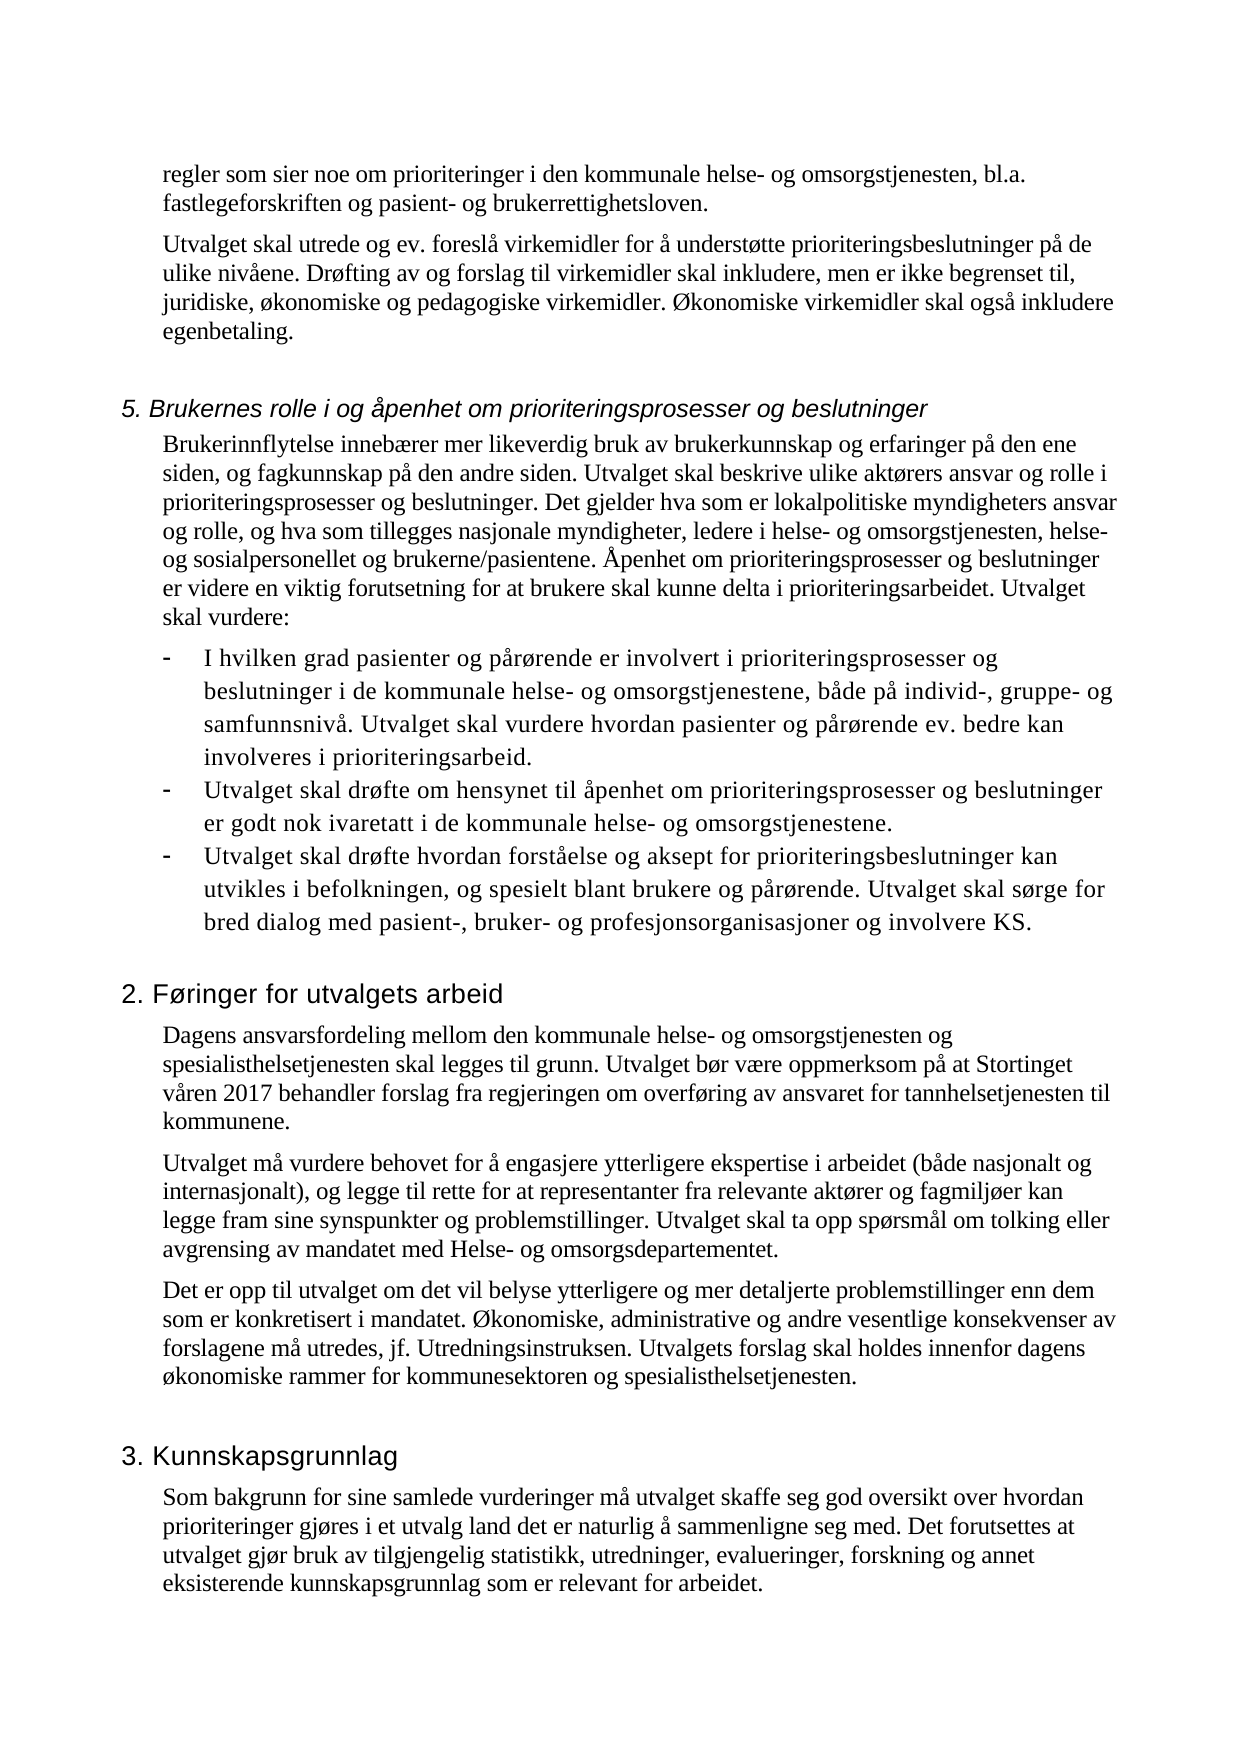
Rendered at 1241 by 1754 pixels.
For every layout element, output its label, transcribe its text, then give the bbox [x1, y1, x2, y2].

list Utvalget skal drøfte hvordan forståelse og aksept for prioriteringsbeslutninger kan utvikles i befolkningen, og spesielt blant brukere og pårørende. Utvalget skal sørge for bred dialog med pasient-, bruker- og profesjonsorganisasjoner og involvere KS. [162, 841, 1119, 936]
text Dagens ansvarsfordeling mellom den kommunale helse- og omsorgstjenesten og spesialisthelsetjenesten skal legges til grunn. Utvalget bør være oppmerksom på at Stortinget våren 2017 behandler forslag fra regjeringen om overføring av ansvaret for tannhelsetjenesten til kommunene. [162, 1020, 1119, 1135]
list Utvalget skal drøfte om hensynet til åpenhet om prioriteringsprosesser og beslutninger er godt nok ivaretatt i de kommunale helse- og omsorgstjenestene. [162, 775, 1119, 837]
text Utvalget må vurdere behovet for å engasjere ytterligere ekspertise i arbeidet (både nasjonalt og internasjonalt), og legge til rette for at representanter fra relevante aktører og fagmiljøer kan legge fram sine synspunkter og problemstillinger. Utvalget skal ta opp spørsmål om tolking eller avgrensing av mandatet med Helse- og omsorgsdepartementet. [162, 1148, 1119, 1263]
text Som bakgrunn for sine samlede vurderinger må utvalget skaffe seg god oversikt over hvordan prioriteringer gjøres i et utvalg land det er naturlig å sammenligne seg med. Det forutsettes at utvalget gjør bruk av tilgjengelig statistikk, utredninger, evalueringer, forskning og annet eksisterende kunnskapsgrunnlag som er relevant for arbeidet. [162, 1482, 1119, 1597]
list I hvilken grad pasienter og pårørende er involvert i prioriteringsprosesser og beslutninger i de kommunale helse- og omsorgstjenestene, både på individ-, gruppe- og samfunnsnivå. Utvalget skal vurdere hvordan pasienter og pårørende ev. bedre kan involveres i prioriteringsarbeid. [162, 643, 1119, 771]
text 5. Brukernes rolle i og åpenhet om prioriteringsprosesser og beslutninger [121, 394, 1119, 423]
text 3. Kunnskapsgrunnlag [121, 1440, 1119, 1471]
text Det er opp til utvalget om det vil belyse ytterligere og mer detaljerte problemstillinger enn dem som er konkretisert i mandatet. Økonomiske, administrative og andre vesentlige konsekvenser av forslagene må utredes, jf. Utredningsinstruksen. Utvalgets forslag skal holdes innenfor dagens økonomiske rammer for kommunesektoren og spesialisthelsetjenesten. [162, 1275, 1119, 1390]
text 2. Føringer for utvalgets arbeid [121, 978, 1119, 1009]
text Brukerinnflytelse innebærer mer likeverdig bruk av brukerkunnskap og erfaringer på den ene siden, og fagkunnskap på den andre siden. Utvalget skal beskrive ulike aktørers ansvar og rolle i prioriteringsprosesser og beslutninger. Det gjelder hva som er lokalpolitiske myndigheters ansvar og rolle, og hva som tillegges nasjonale myndigheter, ledere i helse- og omsorgstjenesten, helse- og sosialpersonellet og brukerne/pasientene. Åpenhet om prioriteringsprosesser og beslutninger er videre en viktig forutsetning for at brukere skal kunne delta i prioriteringsarbeidet. Utvalget skal vurdere: [162, 429, 1119, 631]
text Utvalget skal utrede og ev. foreslå virkemidler for å understøtte prioriteringsbeslutninger på de ulike nivåene. Drøfting av og forslag til virkemidler skal inkludere, men er ikke begrenset til, juridiske, økonomiske og pedagogiske virkemidler. Økonomiske virkemidler skal også inkludere egenbetaling. [162, 229, 1119, 344]
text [162, 159, 1119, 217]
